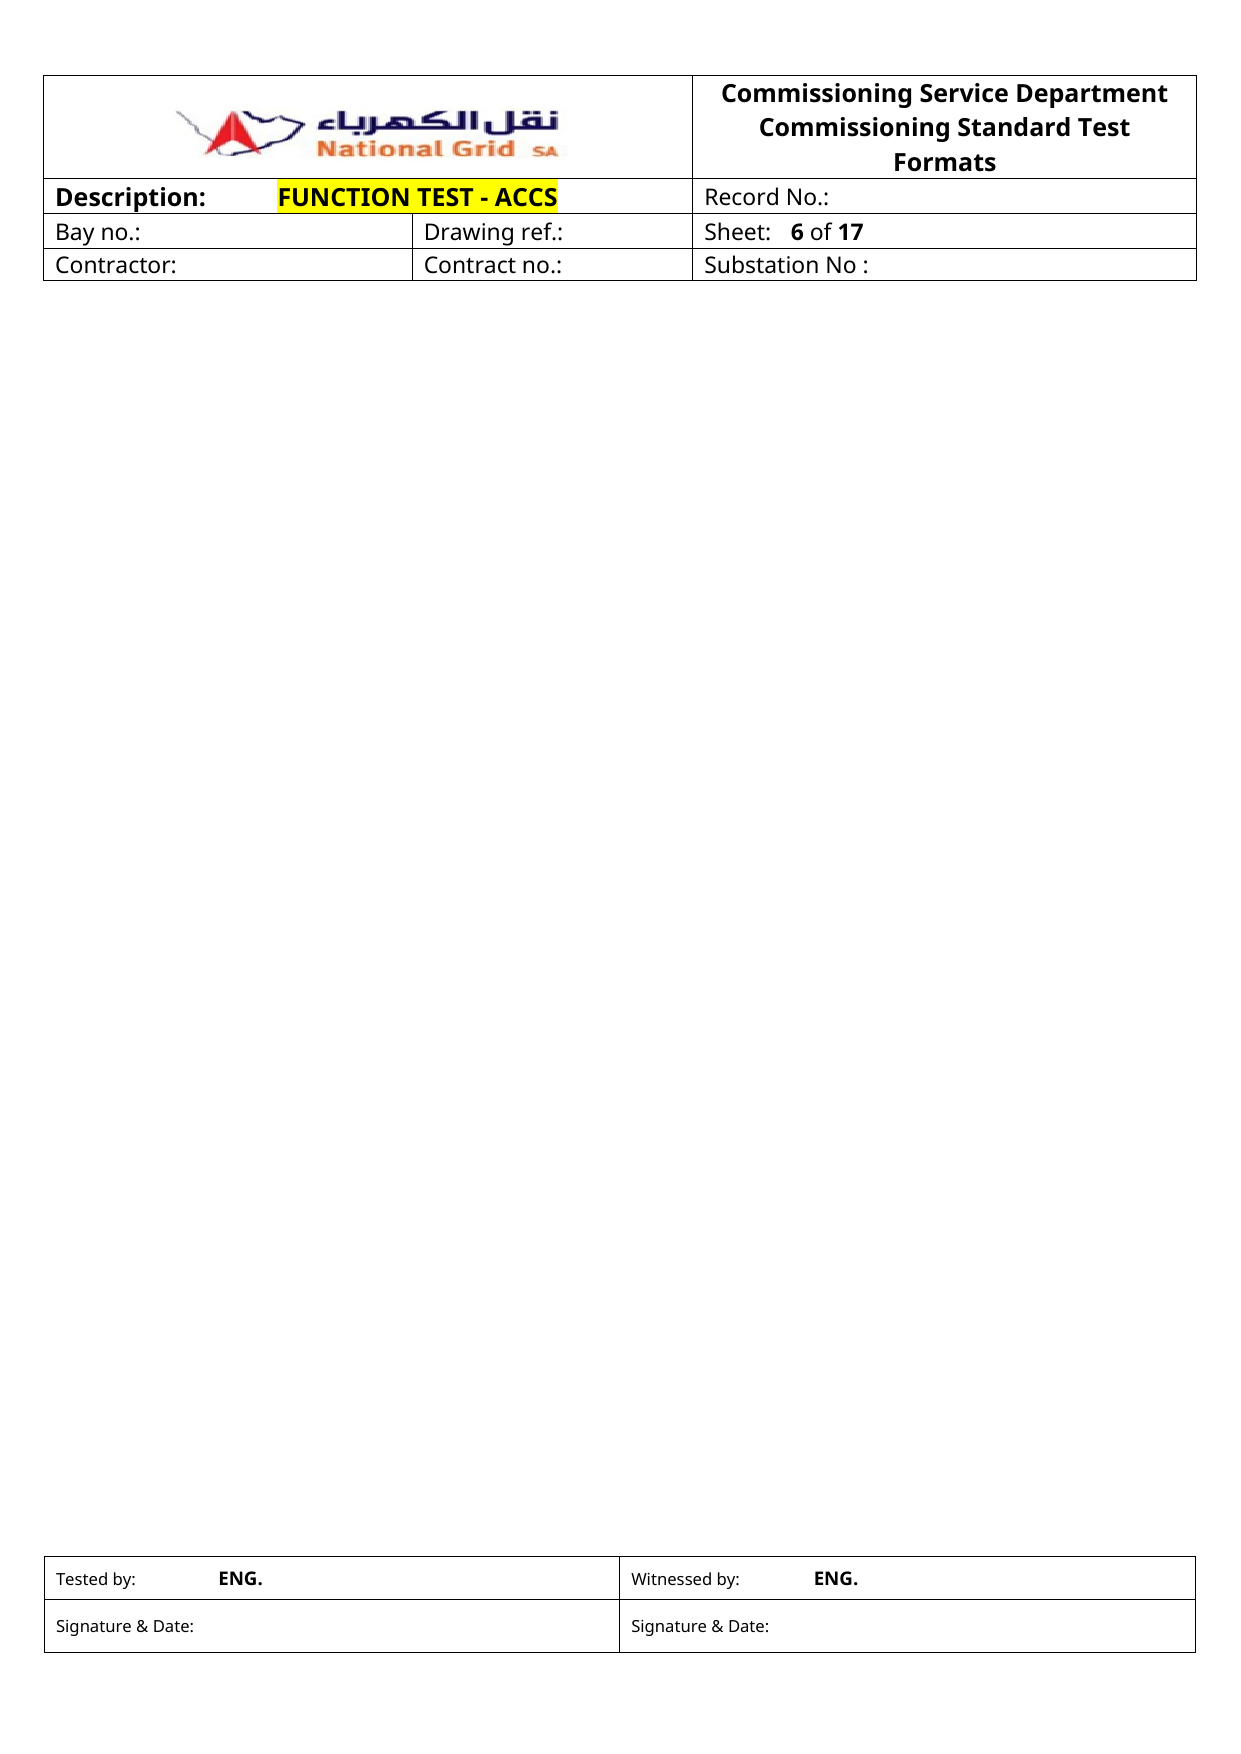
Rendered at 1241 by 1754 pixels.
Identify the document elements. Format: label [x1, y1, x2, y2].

picture [168, 96, 568, 170]
